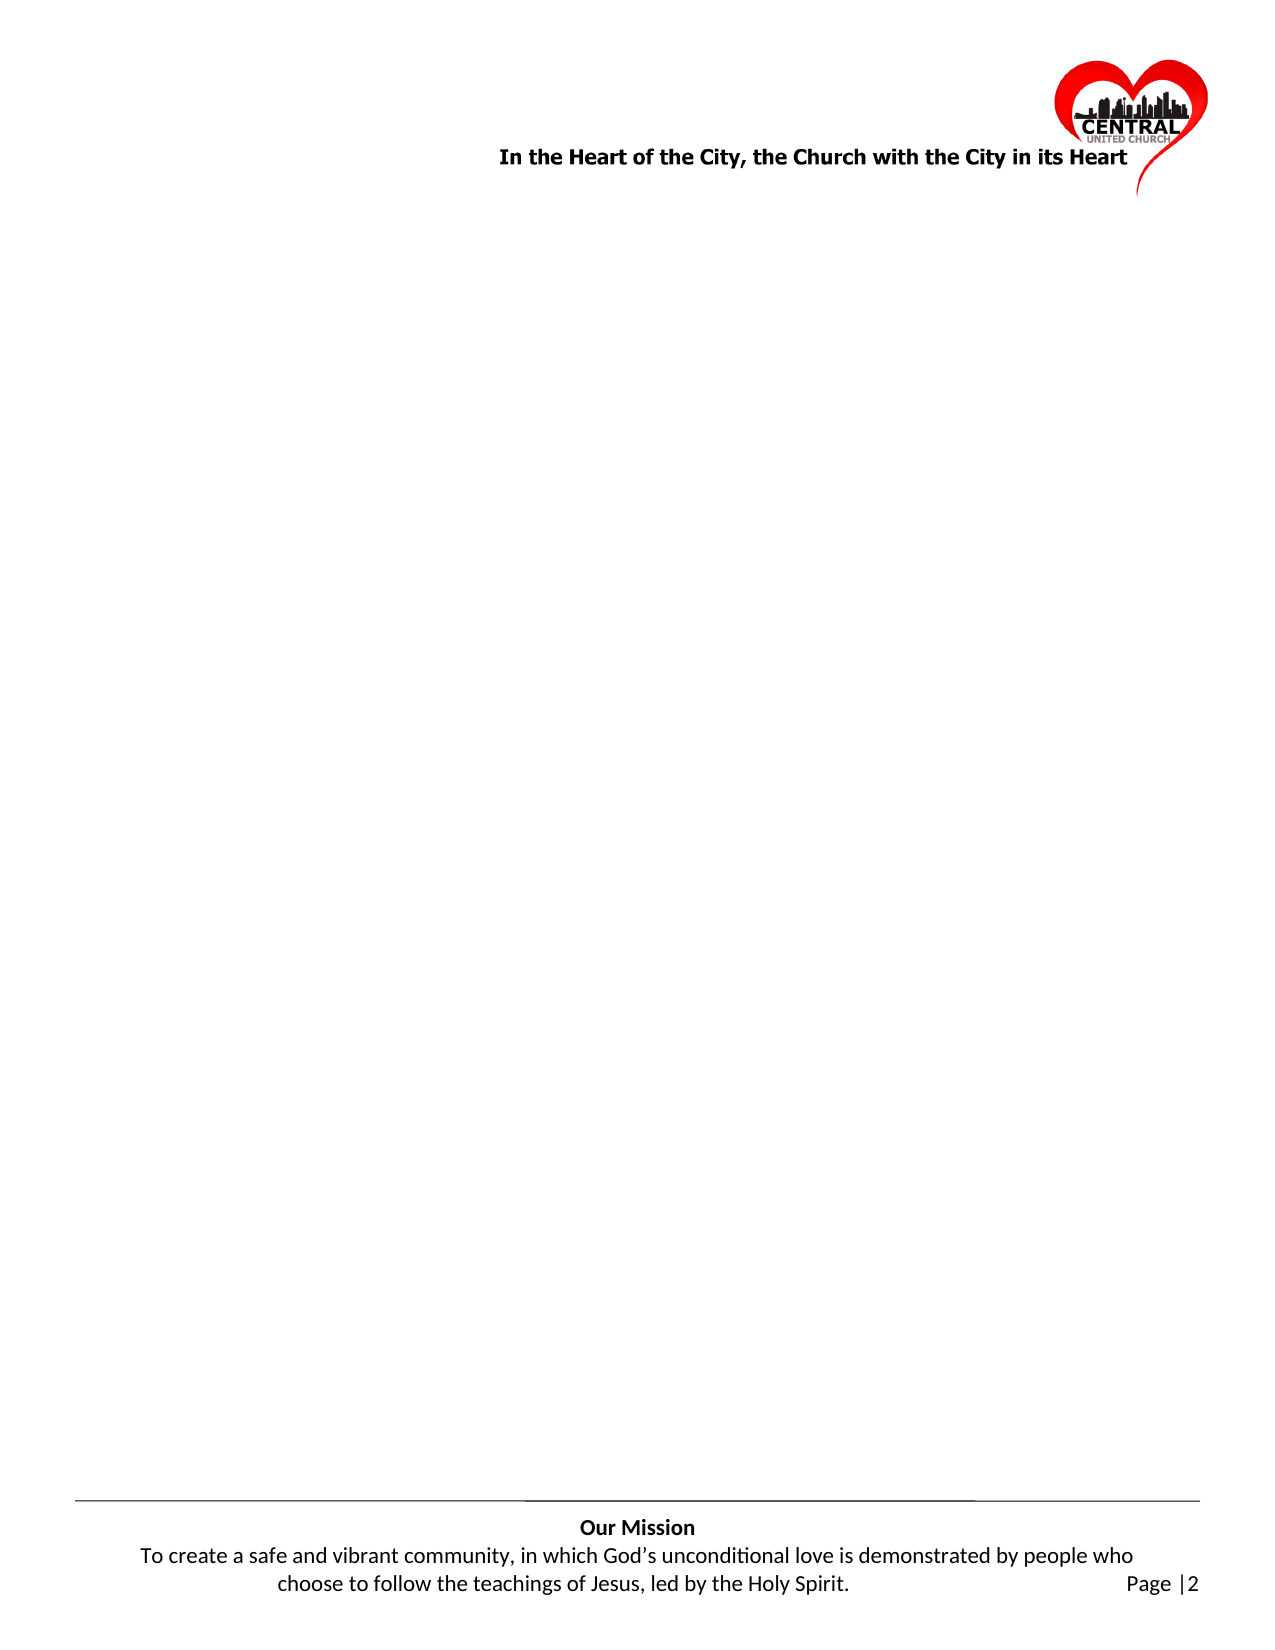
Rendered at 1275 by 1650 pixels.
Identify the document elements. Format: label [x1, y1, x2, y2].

picture [75, 52, 1267, 203]
